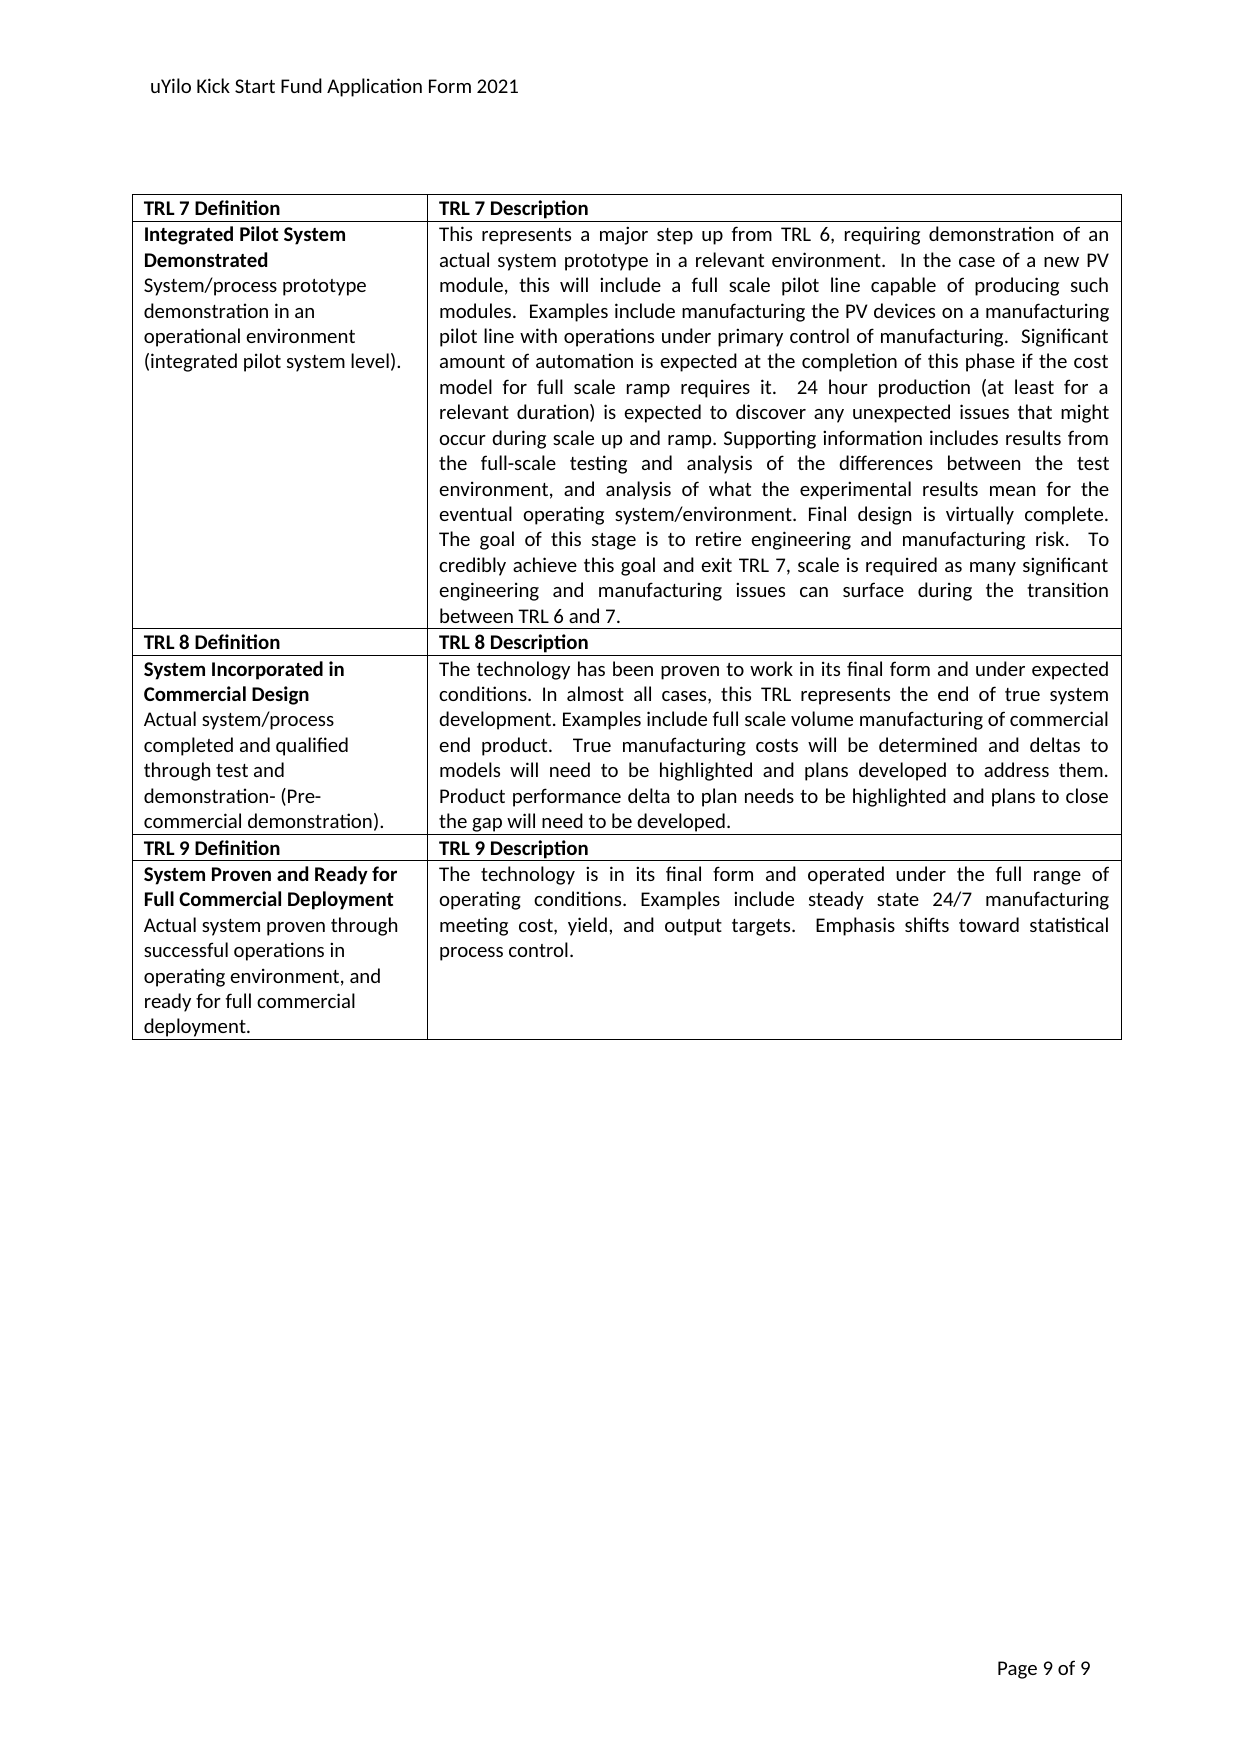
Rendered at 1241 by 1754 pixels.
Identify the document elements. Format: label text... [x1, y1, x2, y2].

table_cell The technology has been proven to work in its final form and under expected conditions. In almost all cases, this TRL represents the end of true system development. Examples include full scale volume manufacturing of commercial end product. True manufacturing costs will be determined and deltas to models will need to be highlighted and plans developed to address them. Product performance delta to plan needs to be highlighted and plans to close the gap will need to be developed. [428, 656, 1121, 834]
table_cell This represents a major step up from TRL 6, requiring demonstration of an actual system prototype in a relevant environment. In the case of a new PV module, this will include a full scale pilot line capable of producing such modules. Examples include manufacturing the PV devices on a manufacturing pilot line with operations under primary control of manufacturing. Significant amount of automation is expected at the completion of this phase if the cost model for full scale ramp requires it. 24 hour production (at least for a relevant duration) is expected to discover any unexpected issues that might occur during scale up and ramp. Supporting information includes results from the full-scale testing and analysis of the differences between the test environment, and analysis of what the experimental results mean for the eventual operating system/environment. Final design is virtually complete. The goal of this stage is to retire engineering and manufacturing risk. To credibly achieve this goal and exit TRL 7, scale is required as many significant engineering and manufacturing issues can surface during the transition between TRL 6 and 7. [428, 222, 1121, 628]
table_header TRL 7 Description [428, 195, 1121, 221]
table_cell System Proven and Ready for Full Commercial Deployment Actual system proven through successful operations in operating environment, and ready for full commercial deployment. [133, 861, 427, 1039]
table_header TRL 7 Definition [133, 195, 427, 221]
table_cell Integrated Pilot System Demonstrated System/process prototype demonstration in an operational environment (integrated pilot system level). [133, 222, 427, 628]
table_cell TRL 9 Definition [133, 835, 427, 860]
table_cell System Incorporated in Commercial Design Actual system/process completed and qualified through test and demonstration- (Pre-commercial demonstration). [133, 656, 427, 834]
table_cell TRL 8 Description [428, 629, 1121, 655]
table_cell TRL 9 Description [428, 835, 1121, 860]
table_cell The technology is in its final form and operated under the full range of operating conditions. Examples include steady state 24/7 manufacturing meeting cost, yield, and output targets. Emphasis shifts toward statistical process control. [428, 861, 1121, 1039]
table_cell TRL 8 Definition [133, 629, 427, 655]
